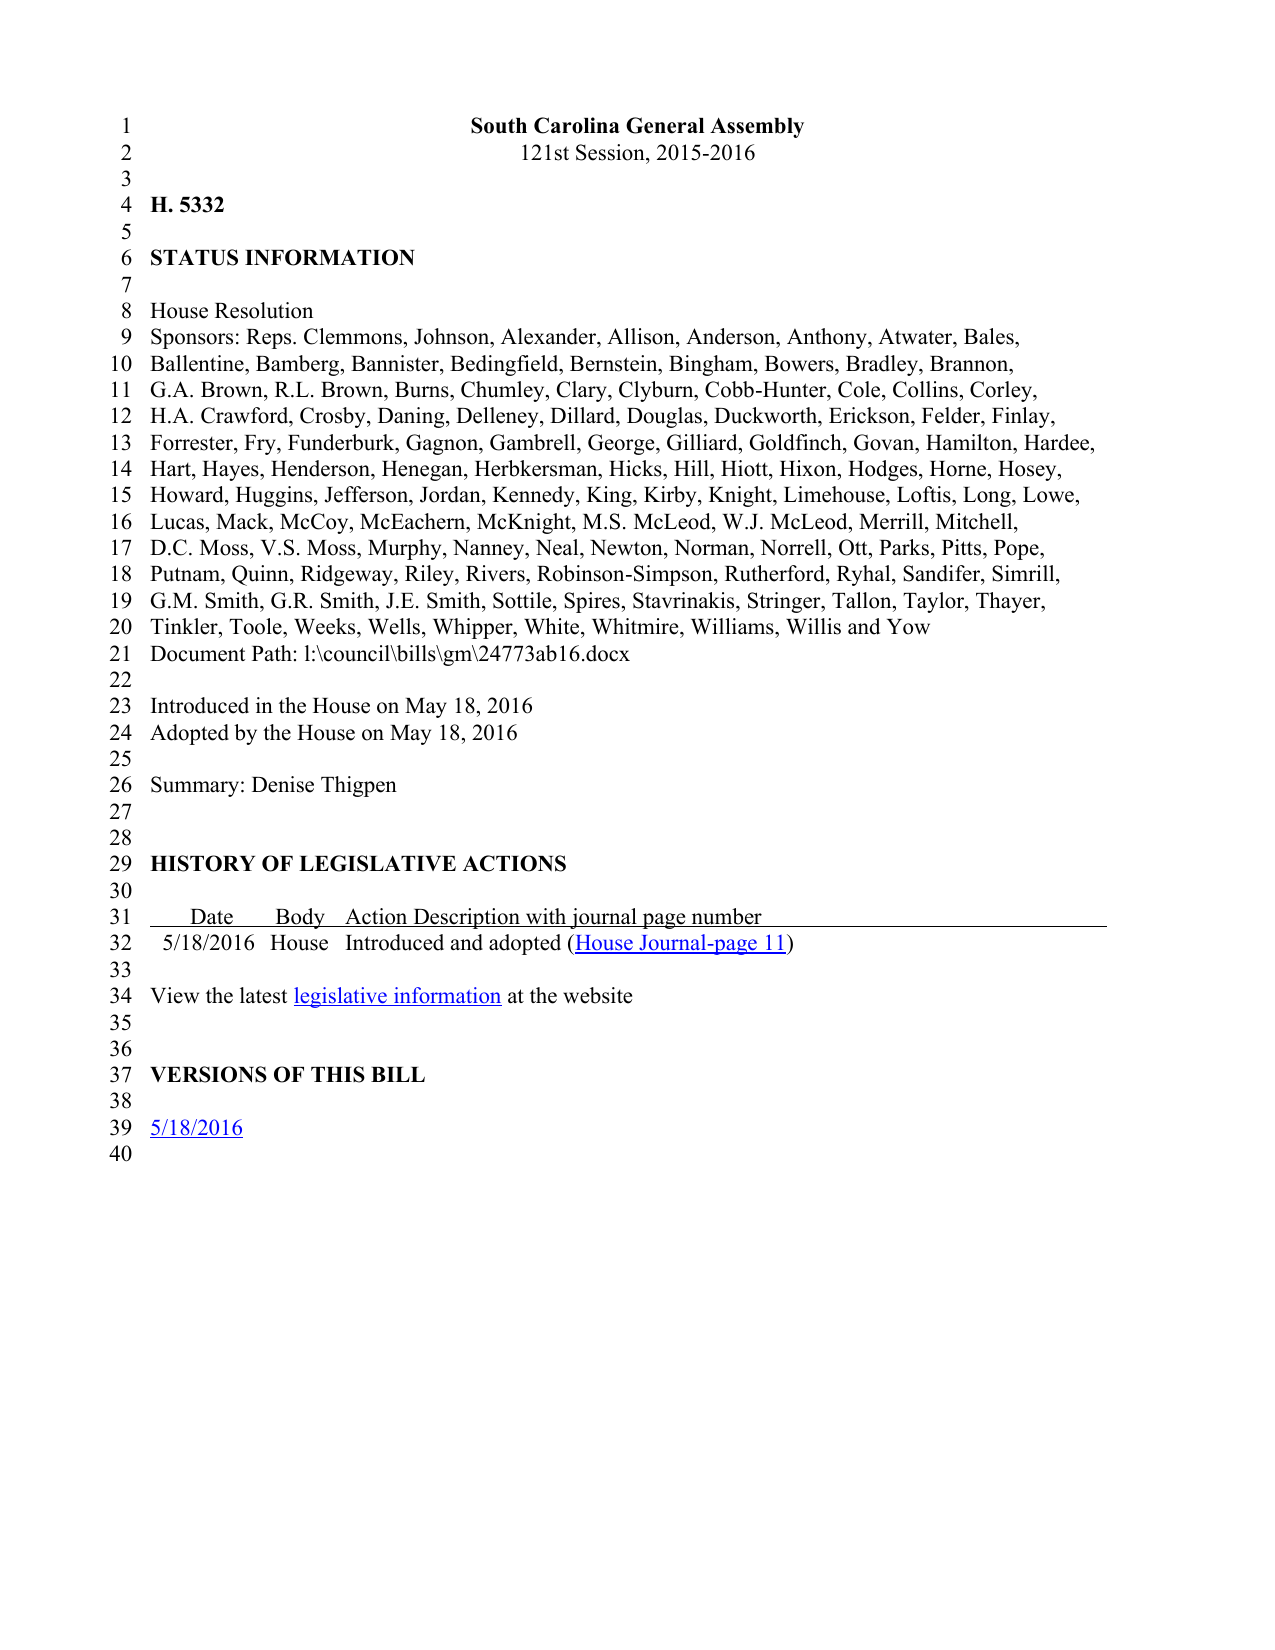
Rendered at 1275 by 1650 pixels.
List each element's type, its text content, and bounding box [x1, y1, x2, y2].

text 121st Session, 2015-2016 [150, 139, 1125, 165]
text Date Body Action Description with journal page number [150, 903, 1125, 929]
text Document Path: l:\council\bills\gm\24773ab16.docx [150, 639, 1125, 666]
text 5/18/2016 House Introduced and adopted (House Journal-page 11) [150, 929, 1125, 956]
text Summary: Denise Thigpen [150, 771, 1125, 798]
text VERSIONS OF THIS BILL [150, 1061, 1125, 1088]
text H. 5332 [150, 192, 1125, 218]
text Adopted by the House on May 18, 2016 [150, 719, 1125, 745]
text HISTORY OF LEGISLATIVE ACTIONS [150, 850, 1125, 877]
text South Carolina General Assembly [150, 112, 1125, 139]
text 5/18/2016 [150, 1114, 1125, 1140]
text Introduced in the House on May 18, 2016 [150, 692, 1125, 719]
text STATUS INFORMATION [150, 244, 1125, 271]
text House Resolution [150, 297, 1125, 323]
text Sponsors: Reps. Clemmons, Johnson, Alexander, Allison, Anderson, Anthony, Atwater, Bales, Ballentine, Bamberg, Bannister, Bedingfield, Bernstein, Bingham, Bowers, Bradley, Brannon, G.A. Brown, R.L. Brown, Burns, Chumley, Clary, Clyburn, Cobb-Hunter, Cole, Collins, Corley, H.A. Crawford, Crosby, Daning, Delleney, Dillard, Douglas, Duckworth, Erickson, Felder, Finlay, Forrester, Fry, Funderburk, Gagnon, Gambrell, George, Gilliard, Goldfinch, Govan, Hamilton, Hardee, Hart, Hayes, Henderson, Henegan, Herbkersman, Hicks, Hill, Hiott, Hixon, Hodges, Horne, Hosey, Howard, Huggins, Jefferson, Jordan, Kennedy, King, Kirby, Knight, Limehouse, Loftis, Long, Lowe, Lucas, Mack, McCoy, McEachern, McKnight, M.S. McLeod, W.J. McLeod, Merrill, Mitchell, D.C. Moss, V.S. Moss, Murphy, Nanney, Neal, Newton, Norman, Norrell, Ott, Parks, Pitts, Pope, Putnam, Quinn, Ridgeway, Riley, Rivers, Robinson-Simpson, Rutherford, Ryhal, Sandifer, Simrill, G.M. Smith, G.R. Smith, J.E. Smith, Sottile, Spires, Stavrinakis, Stringer, Tallon, Taylor, Thayer, Tinkler, Toole, Weeks, Wells, Whipper, White, Whitmire, Williams, Willis and Yow [150, 323, 1125, 639]
text View the latest legislative information at the website [150, 982, 1125, 1008]
